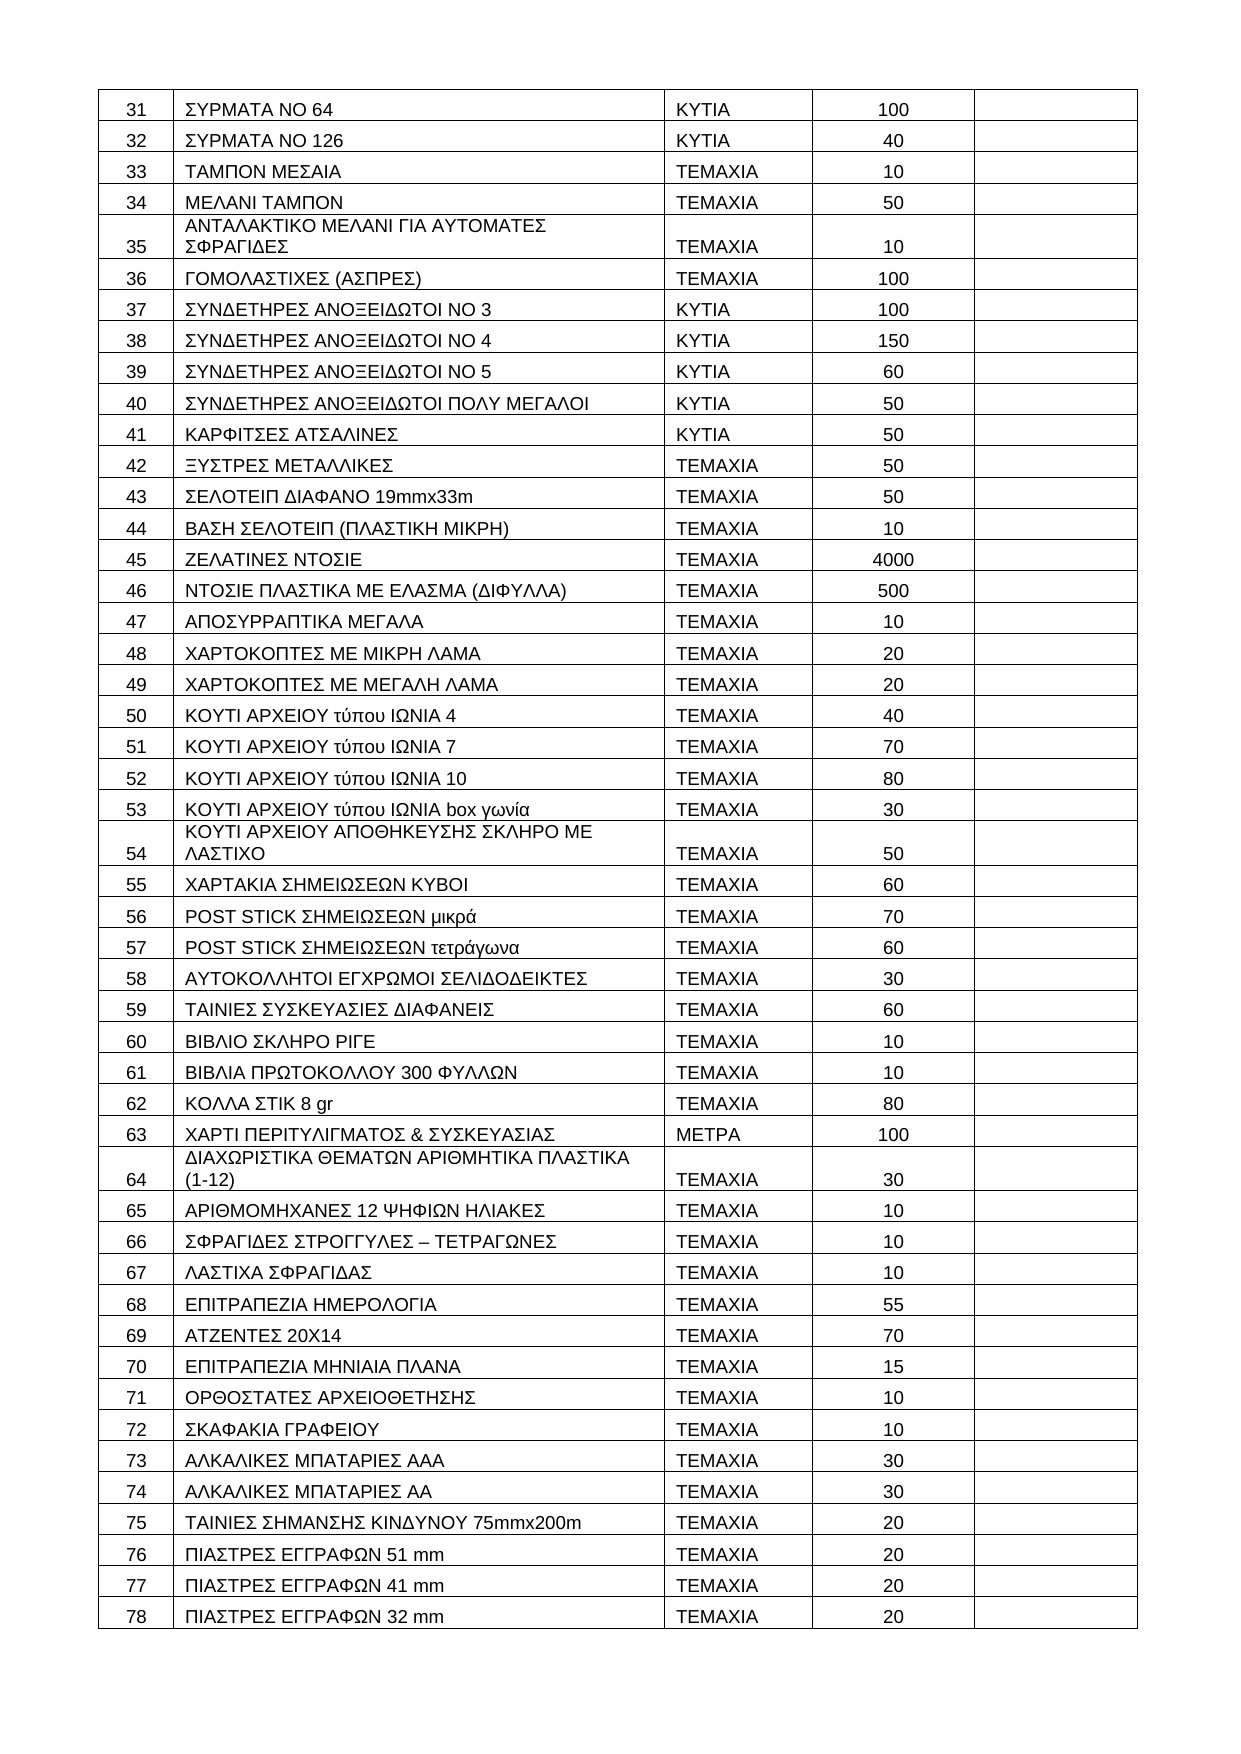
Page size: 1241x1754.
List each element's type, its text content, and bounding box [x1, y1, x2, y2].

table_cell ΤΕΜΑΧΙΑ [665, 1254, 812, 1284]
table_cell ΤΕΜΑΧΙΑ [665, 603, 812, 633]
table_cell ΤΕΜΑΧΙΑ [665, 478, 812, 508]
table_cell 50 [813, 478, 974, 508]
table_cell ΑΡΙΘΜΟΜΗΧΑΝΕΣ 12 ΨΗΦΙΩΝ ΗΛΙΑΚΕΣ [174, 1191, 664, 1221]
table_cell [975, 1285, 1137, 1315]
table_cell ΤΕΜΑΧΙΑ [665, 1147, 812, 1190]
table_cell ΤΕΜΑΧΙΑ [665, 928, 812, 958]
table_cell ΚΥΤΙΑ [665, 415, 812, 445]
table_cell 66 [99, 1222, 173, 1252]
table_cell [975, 446, 1137, 477]
table_cell ΑΛΚΑΛΙΚΕΣ ΜΠΑΤΑΡΙΕΣ ΑΑΑ [174, 1441, 664, 1471]
table_cell 150 [813, 321, 974, 352]
table_cell ΤΕΜΑΧΙΑ [665, 1472, 812, 1502]
table_cell ΤΕΜΑΧΙΑ [665, 1566, 812, 1596]
table_cell ΤΑΙΝΙΕΣ ΣΗΜΑΝΣΗΣ ΚΙΝΔΥΝΟΥ 75mmx200m [174, 1504, 664, 1534]
table_cell 77 [99, 1566, 173, 1596]
table_cell 60 [813, 928, 974, 958]
table_cell 56 [99, 897, 173, 927]
table_cell 500 [813, 571, 974, 602]
table_cell ΧΑΡΤΙ ΠΕΡΙΤΥΛΙΓΜΑΤΟΣ & ΣΥΣΚΕΥΑΣΙΑΣ [174, 1116, 664, 1146]
table_cell [975, 1022, 1137, 1052]
table_cell 10 [813, 1379, 974, 1409]
table_cell ΤΕΜΑΧΙΑ [665, 1053, 812, 1083]
table_cell 32 [99, 121, 173, 151]
table_cell 10 [813, 152, 974, 182]
table_cell 64 [99, 1147, 173, 1190]
table_cell ΤΕΜΑΧΙΑ [665, 821, 812, 864]
table_cell 50 [813, 384, 974, 414]
table_cell ΠΙΑΣΤΡΕΣ ΕΓΓΡΑΦΩΝ 41 mm [174, 1566, 664, 1596]
table_cell 52 [99, 759, 173, 789]
table_cell ΒΙΒΛΙΟ ΣΚΛΗΡΟ ΡΙΓΕ [174, 1022, 664, 1052]
table_cell 40 [813, 696, 974, 727]
table_cell ΚΥΤΙΑ [665, 321, 812, 352]
table_cell [975, 1147, 1137, 1190]
table_cell ΤΕΜΑΧΙΑ [665, 446, 812, 477]
table_cell 62 [99, 1084, 173, 1114]
table_cell ΣΥΝΔΕΤΗΡΕΣ ΑΝΟΞΕΙΔΩΤΟΙ ΝΟ 5 [174, 353, 664, 383]
table_cell ΒΑΣΗ ΣΕΛΟΤΕΙΠ (ΠΛΑΣΤΙΚΗ ΜΙΚΡΗ) [174, 509, 664, 539]
table_cell 34 [99, 184, 173, 214]
table_cell [975, 1597, 1137, 1627]
table_cell ΧΑΡΤΟΚΟΠΤΕΣ ΜΕ ΜΙΚΡΗ ΛΑΜΑ [174, 634, 664, 664]
table_cell POST STICK ΣΗΜΕΙΩΣΕΩΝ τετράγωνα [174, 928, 664, 958]
table_cell POST STICK ΣΗΜΕΙΩΣΕΩΝ μικρά [174, 897, 664, 927]
table_cell ΚΟΥΤΙ ΑΡΧΕΙΟΥ ΑΠΟΘΗΚΕΥΣΗΣ ΣΚΛΗΡΟ ΜΕ ΛΑΣΤΙΧΟ [174, 821, 664, 864]
table_cell 42 [99, 446, 173, 477]
table_cell [975, 90, 1137, 120]
table_cell ΣΥΡΜΑΤΑ ΝΟ 126 [174, 121, 664, 151]
table_cell [975, 821, 1137, 864]
table_cell [975, 1254, 1137, 1284]
table_cell 10 [813, 1053, 974, 1083]
table_cell ΤΕΜΑΧΙΑ [665, 1222, 812, 1252]
table_cell 30 [813, 1147, 974, 1190]
table_cell 59 [99, 991, 173, 1021]
table_cell ΤΕΜΑΧΙΑ [665, 1347, 812, 1377]
table_cell ΚΥΤΙΑ [665, 353, 812, 383]
table_cell [975, 1504, 1137, 1534]
table_cell ΤΕΜΑΧΙΑ [665, 1504, 812, 1534]
table_cell 75 [99, 1504, 173, 1534]
table_cell ΤΕΜΑΧΙΑ [665, 259, 812, 289]
table_cell ΣΕΛΟΤΕΙΠ ΔΙΑΦΑΝΟ 19mmx33m [174, 478, 664, 508]
table_cell 20 [813, 665, 974, 695]
table_cell 30 [813, 959, 974, 989]
table_cell ΤΕΜΑΧΙΑ [665, 1285, 812, 1315]
table_cell ΧΑΡΤΟΚΟΠΤΕΣ ΜΕ ΜΕΓΑΛΗ ΛΑΜΑ [174, 665, 664, 695]
table_cell 20 [813, 1597, 974, 1627]
table_cell ΑΥΤΟΚΟΛΛΗΤΟΙ ΕΓΧΡΩΜΟΙ ΣΕΛΙΔΟΔΕΙΚΤΕΣ [174, 959, 664, 989]
table_cell ΠΙΑΣΤΡΕΣ ΕΓΓΡΑΦΩΝ 32 mm [174, 1597, 664, 1627]
table_cell 35 [99, 215, 173, 258]
table_cell [975, 1116, 1137, 1146]
table_cell 58 [99, 959, 173, 989]
table_cell ΤΕΜΑΧΙΑ [665, 897, 812, 927]
table_cell 40 [813, 121, 974, 151]
table_cell [975, 696, 1137, 727]
table_cell 68 [99, 1285, 173, 1315]
table_cell 74 [99, 1472, 173, 1502]
table_cell ΤΕΜΑΧΙΑ [665, 790, 812, 820]
table_cell 80 [813, 759, 974, 789]
table_cell ΚΟΥΤΙ ΑΡΧΕΙΟΥ τύπου ΙΩΝΙΑ box γωνία [174, 790, 664, 820]
table_cell ΑΤΖΕΝΤΕΣ 20Χ14 [174, 1316, 664, 1346]
table_cell 39 [99, 353, 173, 383]
table_cell 43 [99, 478, 173, 508]
table_cell 60 [813, 866, 974, 896]
table_cell [975, 928, 1137, 958]
table_cell 40 [99, 384, 173, 414]
table_cell ΤΑΜΠΟΝ ΜΕΣΑΙΑ [174, 152, 664, 182]
table_cell [975, 415, 1137, 445]
table_cell 57 [99, 928, 173, 958]
table_cell [975, 1347, 1137, 1377]
table_cell [975, 1084, 1137, 1114]
table_cell 36 [99, 259, 173, 289]
table_cell [975, 728, 1137, 758]
table_cell 20 [813, 1535, 974, 1565]
table_cell ΚΑΡΦΙΤΣΕΣ ΑΤΣΑΛΙΝΕΣ [174, 415, 664, 445]
table_cell ΤΕΜΑΧΙΑ [665, 1535, 812, 1565]
table_cell ΞΥΣΤΡΕΣ ΜΕΤΑΛΛΙΚΕΣ [174, 446, 664, 477]
table_cell 100 [813, 1116, 974, 1146]
table_cell 100 [813, 290, 974, 320]
table_cell [975, 152, 1137, 182]
table_cell ΤΕΜΑΧΙΑ [665, 1410, 812, 1440]
table_cell 45 [99, 540, 173, 570]
table_cell 70 [813, 897, 974, 927]
table_cell 38 [99, 321, 173, 352]
table_cell 20 [813, 634, 974, 664]
table_cell 60 [813, 353, 974, 383]
table_cell 49 [99, 665, 173, 695]
table_cell 30 [813, 1441, 974, 1471]
table_cell ΤΕΜΑΧΙΑ [665, 728, 812, 758]
table_cell [975, 540, 1137, 570]
table_cell ΜΕΛΑΝΙ ΤΑΜΠΟΝ [174, 184, 664, 214]
table_cell 55 [99, 866, 173, 896]
table_cell ΕΠΙΤΡΑΠΕΖΙΑ ΜΗΝΙΑΙΑ ΠΛΑΝΑ [174, 1347, 664, 1377]
table_cell [975, 1410, 1137, 1440]
table_cell ΑΛΚΑΛΙΚΕΣ ΜΠΑΤΑΡΙΕΣ ΑΑ [174, 1472, 664, 1502]
table_cell ΤΕΜΑΧΙΑ [665, 866, 812, 896]
table_cell 10 [813, 1410, 974, 1440]
table_cell 70 [813, 1316, 974, 1346]
table_cell ΠΙΑΣΤΡΕΣ ΕΓΓΡΑΦΩΝ 51 mm [174, 1535, 664, 1565]
table_cell ΣΚΑΦΑΚΙΑ ΓΡΑΦΕΙΟΥ [174, 1410, 664, 1440]
table_cell 10 [813, 509, 974, 539]
table_cell ΤΕΜΑΧΙΑ [665, 634, 812, 664]
table_cell 20 [813, 1566, 974, 1596]
table_cell [975, 1535, 1137, 1565]
table_cell ΧΑΡΤΑΚΙΑ ΣΗΜΕΙΩΣΕΩΝ ΚΥΒΟΙ [174, 866, 664, 896]
table_cell 67 [99, 1254, 173, 1284]
table_cell ΣΥΝΔΕΤΗΡΕΣ ΑΝΟΞΕΙΔΩΤΟΙ ΝΟ 3 [174, 290, 664, 320]
table_cell [975, 121, 1137, 151]
table_cell ΣΥΝΔΕΤΗΡΕΣ ΑΝΟΞΕΙΔΩΤΟΙ ΝΟ 4 [174, 321, 664, 352]
table_cell ΚΥΤΙΑ [665, 384, 812, 414]
table_cell 100 [813, 90, 974, 120]
table_cell [975, 321, 1137, 352]
table_cell [975, 478, 1137, 508]
table_cell [975, 1441, 1137, 1471]
table_cell ΤΕΜΑΧΙΑ [665, 991, 812, 1021]
table_cell 20 [813, 1504, 974, 1534]
table_cell ΤΕΜΑΧΙΑ [665, 152, 812, 182]
table_cell [975, 603, 1137, 633]
table_cell ΤΕΜΑΧΙΑ [665, 1379, 812, 1409]
table_cell 78 [99, 1597, 173, 1627]
table_cell ΤΕΜΑΧΙΑ [665, 571, 812, 602]
table_cell ΛΑΣΤΙΧΑ ΣΦΡΑΓΙΔΑΣ [174, 1254, 664, 1284]
table_cell 15 [813, 1347, 974, 1377]
table_cell [975, 509, 1137, 539]
table_cell 63 [99, 1116, 173, 1146]
table_cell ΑΠΟΣΥΡΡΑΠΤΙΚΑ ΜΕΓΑΛΑ [174, 603, 664, 633]
table_cell [975, 1053, 1137, 1083]
table_cell 55 [813, 1285, 974, 1315]
table_cell 76 [99, 1535, 173, 1565]
table_cell 48 [99, 634, 173, 664]
table_cell 10 [813, 1022, 974, 1052]
table_cell ΚΟΥΤΙ ΑΡΧΕΙΟΥ τύπου ΙΩΝΙΑ 7 [174, 728, 664, 758]
table_cell [975, 991, 1137, 1021]
table_cell 100 [813, 259, 974, 289]
table_cell ΤΕΜΑΧΙΑ [665, 696, 812, 727]
table_cell ΤΕΜΑΧΙΑ [665, 540, 812, 570]
table_cell ΚΥΤΙΑ [665, 121, 812, 151]
table_cell 10 [813, 603, 974, 633]
table_cell ΟΡΘΟΣΤΑΤΕΣ ΑΡΧΕΙΟΘΕΤΗΣΗΣ [174, 1379, 664, 1409]
table_cell ΔΙΑΧΩΡΙΣΤΙΚΑ ΘΕΜΑΤΩΝ ΑΡΙΘΜΗΤΙΚΑ ΠΛΑΣΤΙΚΑ (1-12) [174, 1147, 664, 1190]
table_cell ΤΕΜΑΧΙΑ [665, 759, 812, 789]
table_cell 72 [99, 1410, 173, 1440]
table_cell 30 [813, 790, 974, 820]
table_cell 70 [813, 728, 974, 758]
table_cell 4000 [813, 540, 974, 570]
table_cell ΜΕΤΡΑ [665, 1116, 812, 1146]
table_cell [975, 759, 1137, 789]
table_cell ΤΕΜΑΧΙΑ [665, 1597, 812, 1627]
table_cell 71 [99, 1379, 173, 1409]
table_cell [975, 959, 1137, 989]
table_cell 31 [99, 90, 173, 120]
table_cell ΚΟΛΛΑ ΣΤΙΚ 8 gr [174, 1084, 664, 1114]
table_cell ΚΟΥΤΙ ΑΡΧΕΙΟΥ τύπου ΙΩΝΙΑ 4 [174, 696, 664, 727]
table_cell 10 [813, 1222, 974, 1252]
table_cell [975, 290, 1137, 320]
table_cell [975, 1566, 1137, 1596]
table_cell 60 [813, 991, 974, 1021]
table_cell 50 [99, 696, 173, 727]
table_cell 37 [99, 290, 173, 320]
table_cell 70 [99, 1347, 173, 1377]
table_cell 65 [99, 1191, 173, 1221]
table_cell 50 [813, 415, 974, 445]
table_cell 41 [99, 415, 173, 445]
table_cell ΤΕΜΑΧΙΑ [665, 1441, 812, 1471]
table_cell ΤΑΙΝΙΕΣ ΣΥΣΚΕΥΑΣΙΕΣ ΔΙΑΦΑΝΕΙΣ [174, 991, 664, 1021]
table_cell 73 [99, 1441, 173, 1471]
table_cell ΕΠΙΤΡΑΠΕΖΙΑ ΗΜΕΡΟΛΟΓΙΑ [174, 1285, 664, 1315]
table_cell ΤΕΜΑΧΙΑ [665, 1191, 812, 1221]
table_cell 10 [813, 1191, 974, 1221]
table_cell 80 [813, 1084, 974, 1114]
table_cell 61 [99, 1053, 173, 1083]
table_cell 50 [813, 821, 974, 864]
table_cell ΤΕΜΑΧΙΑ [665, 959, 812, 989]
table_cell 60 [99, 1022, 173, 1052]
table_cell 54 [99, 821, 173, 864]
table_cell ΣΥΡΜΑΤΑ ΝΟ 64 [174, 90, 664, 120]
table_cell ΣΦΡΑΓΙΔΕΣ ΣΤΡΟΓΓΥΛΕΣ – ΤΕΤΡΑΓΩΝΕΣ [174, 1222, 664, 1252]
table_cell [975, 634, 1137, 664]
table_cell ΚΥΤΙΑ [665, 90, 812, 120]
table_cell ΤΕΜΑΧΙΑ [665, 1316, 812, 1346]
table_cell 10 [813, 1254, 974, 1284]
table_cell ΒΙΒΛΙΑ ΠΡΩΤΟΚΟΛΛΟΥ 300 ΦΥΛΛΩΝ [174, 1053, 664, 1083]
table_cell 53 [99, 790, 173, 820]
table_cell [975, 215, 1137, 258]
table_cell 44 [99, 509, 173, 539]
table_cell ΤΕΜΑΧΙΑ [665, 665, 812, 695]
table_cell ΤΕΜΑΧΙΑ [665, 1084, 812, 1114]
table_cell [975, 790, 1137, 820]
table_cell [975, 259, 1137, 289]
table_cell ΤΕΜΑΧΙΑ [665, 215, 812, 258]
table_cell ΣΥΝΔΕΤΗΡΕΣ ΑΝΟΞΕΙΔΩΤΟΙ ΠΟΛΥ ΜΕΓΑΛΟΙ [174, 384, 664, 414]
table_cell ΓΟΜΟΛΑΣΤΙΧΕΣ (ΑΣΠΡΕΣ) [174, 259, 664, 289]
table_cell [975, 184, 1137, 214]
table_cell ΚΟΥΤΙ ΑΡΧΕΙΟΥ τύπου ΙΩΝΙΑ 10 [174, 759, 664, 789]
table_cell [975, 353, 1137, 383]
table_cell [975, 1191, 1137, 1221]
table_cell 50 [813, 184, 974, 214]
table_cell ΤΕΜΑΧΙΑ [665, 509, 812, 539]
table_cell ΖΕΛΑΤΙΝΕΣ ΝΤΟΣΙΕ [174, 540, 664, 570]
table_cell [975, 1379, 1137, 1409]
table_cell ΤΕΜΑΧΙΑ [665, 184, 812, 214]
table_cell ΝΤΟΣΙΕ ΠΛΑΣΤΙΚΑ ΜΕ ΕΛΑΣΜΑ (ΔΙΦΥΛΛΑ) [174, 571, 664, 602]
table_cell [975, 665, 1137, 695]
table_cell [975, 571, 1137, 602]
table_cell ΤΕΜΑΧΙΑ [665, 1022, 812, 1052]
table_cell ΑΝΤΑΛΑΚΤΙΚΟ ΜΕΛΑΝΙ ΓΙΑ ΑΥΤΟΜΑΤΕΣ ΣΦΡΑΓΙΔΕΣ [174, 215, 664, 258]
table_cell [975, 1222, 1137, 1252]
table_cell [975, 1316, 1137, 1346]
table_cell [975, 1472, 1137, 1502]
table_cell 33 [99, 152, 173, 182]
table_cell ΚΥΤΙΑ [665, 290, 812, 320]
table_cell 47 [99, 603, 173, 633]
table_cell 46 [99, 571, 173, 602]
table_cell [975, 866, 1137, 896]
table_cell 69 [99, 1316, 173, 1346]
table_cell 50 [813, 446, 974, 477]
table_cell 10 [813, 215, 974, 258]
table_cell [975, 897, 1137, 927]
table_cell [975, 384, 1137, 414]
table_cell 30 [813, 1472, 974, 1502]
table_cell 51 [99, 728, 173, 758]
